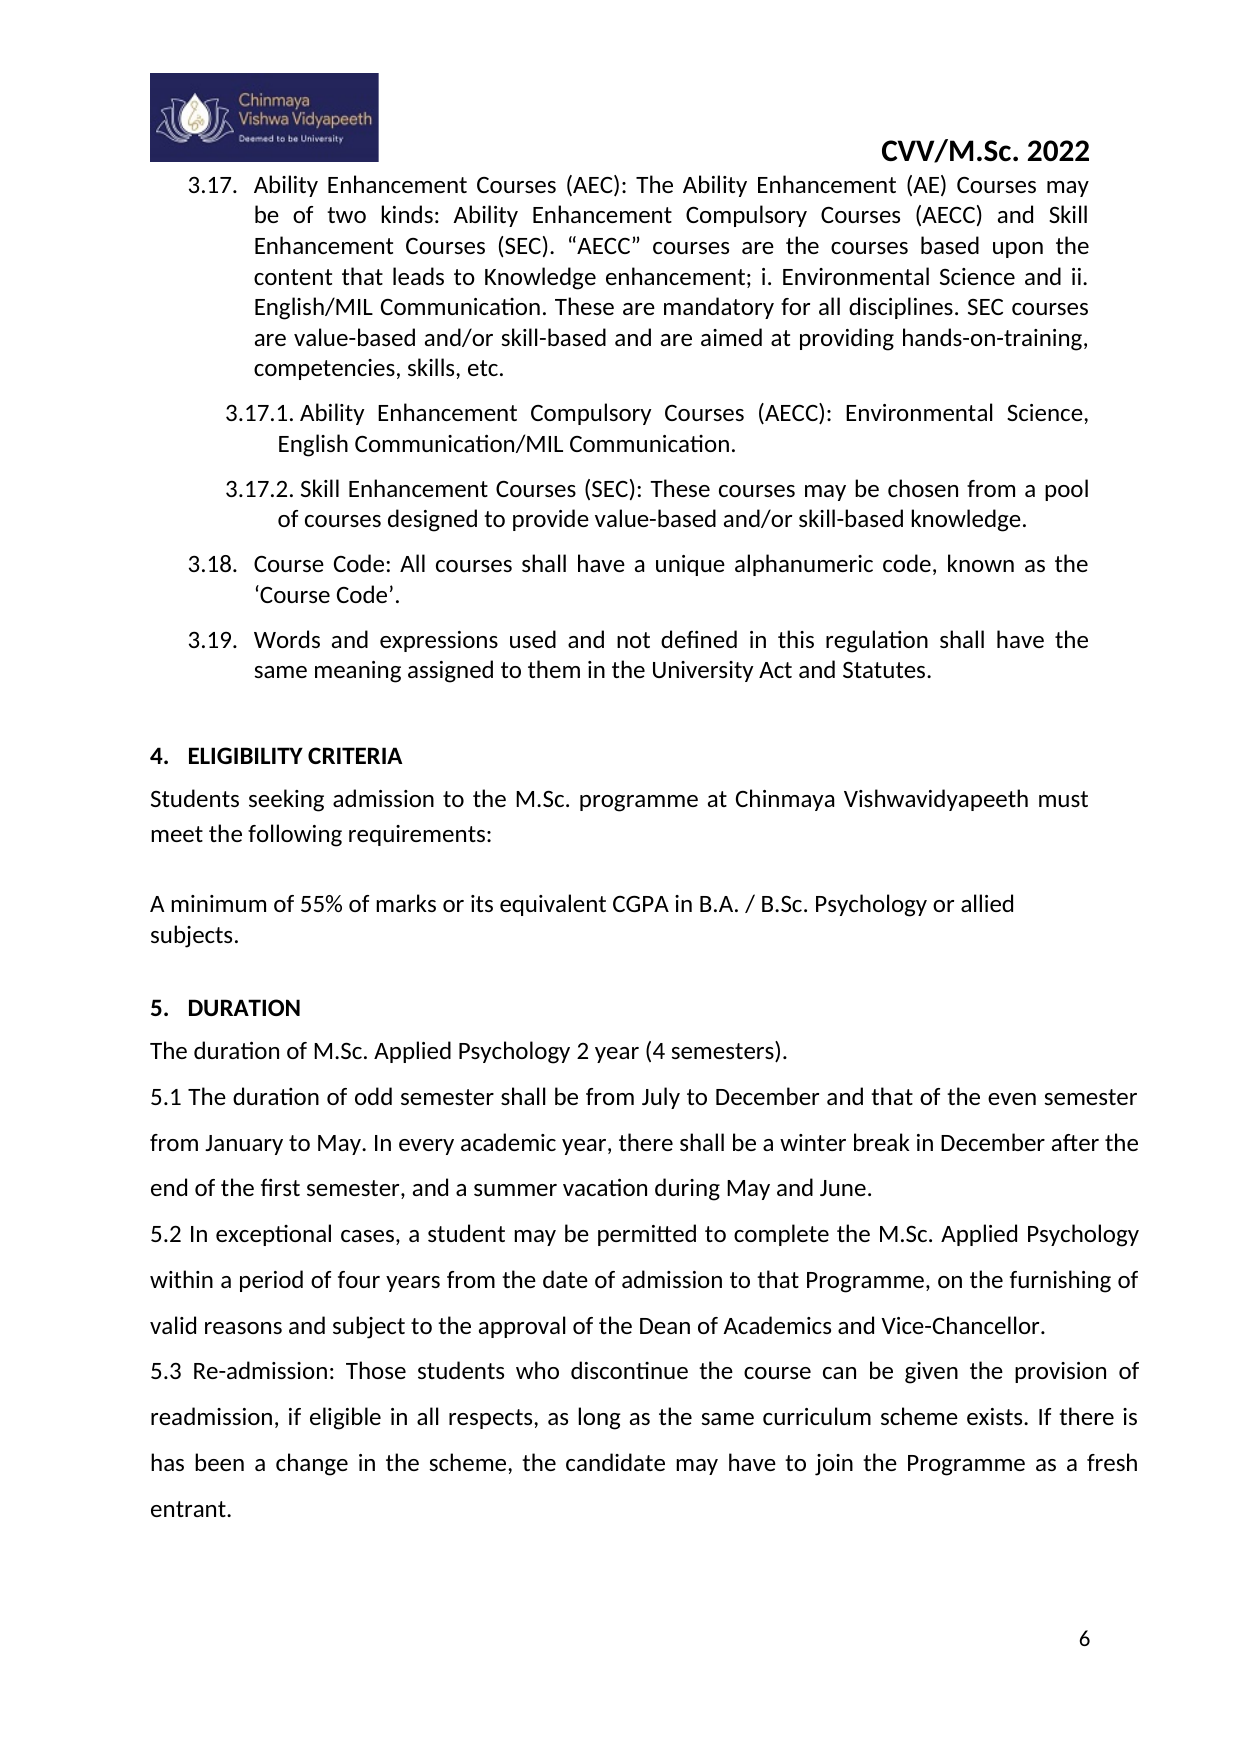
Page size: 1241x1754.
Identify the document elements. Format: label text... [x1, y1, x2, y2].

text The duration of M.Sc. Applied Psychology 2 year (4 semesters). [150, 1035, 1141, 1066]
list Ability Enhancement Courses (AEC): The Ability Enhancement (AE) Courses may be of two kinds: Ability Enhancement Compulsory Courses (AECC) and Skill Enhancement Courses (SEC). “AECC” courses are the courses based upon the content that leads to Knowledge enhancement; i. Environmental Science and ii. English/MIL Communication. These are mandatory for all disciplines. SEC courses are value-based and/or skill-based and are aimed at providing hands-on-training, competencies, skills, etc. [187, 169, 1090, 383]
list Words and expressions used and not defined in this regulation shall have the same meaning assigned to them in the University Act and Statutes. [187, 624, 1090, 685]
list Ability Enhancement Compulsory Courses (AECC): Environmental Science, English Communication/MIL Communication. [225, 397, 1090, 458]
text Students seeking admission to the M.Sc. programme at Chinmaya Vishwavidyapeeth must meet the following requirements: [150, 783, 1090, 849]
text 5.3 Re-admission: Those students who discontinue the course can be given the provision of readmission, if eligible in all respects, as long as the same curriculum scheme exists. If there is has been a change in the scheme, the candidate may have to join the Programme as a fresh entrant. [150, 1356, 1141, 1523]
list Skill Enhancement Courses (SEC): These courses may be chosen from a pool of courses designed to provide value-based and/or skill-based knowledge. [225, 473, 1090, 534]
subtitle DURATION [150, 992, 1090, 1023]
text A minimum of 55% of marks or its equivalent CGPA in B.A. / B.Sc. Psychology or allied subjects. [150, 888, 1090, 949]
subtitle ELIGIBILITY CRITERIA [150, 740, 1090, 771]
text 5.2 In exceptional cases, a student may be permitted to complete the M.Sc. Applied Psychology within a period of four years from the date of admission to that Programme, on the furnishing of valid reasons and subject to the approval of the Dean of Academics and Vice-Chancellor. [150, 1218, 1141, 1340]
picture [150, 73, 379, 162]
list Course Code: All courses shall have a unique alphanumeric code, known as the ‘Course Code’. [187, 548, 1090, 609]
text 5.1 The duration of odd semester shall be from July to December and that of the even semester from January to May. In every academic year, there shall be a winter break in December after the end of the first semester, and a summer vacation during May and June. [150, 1081, 1141, 1203]
